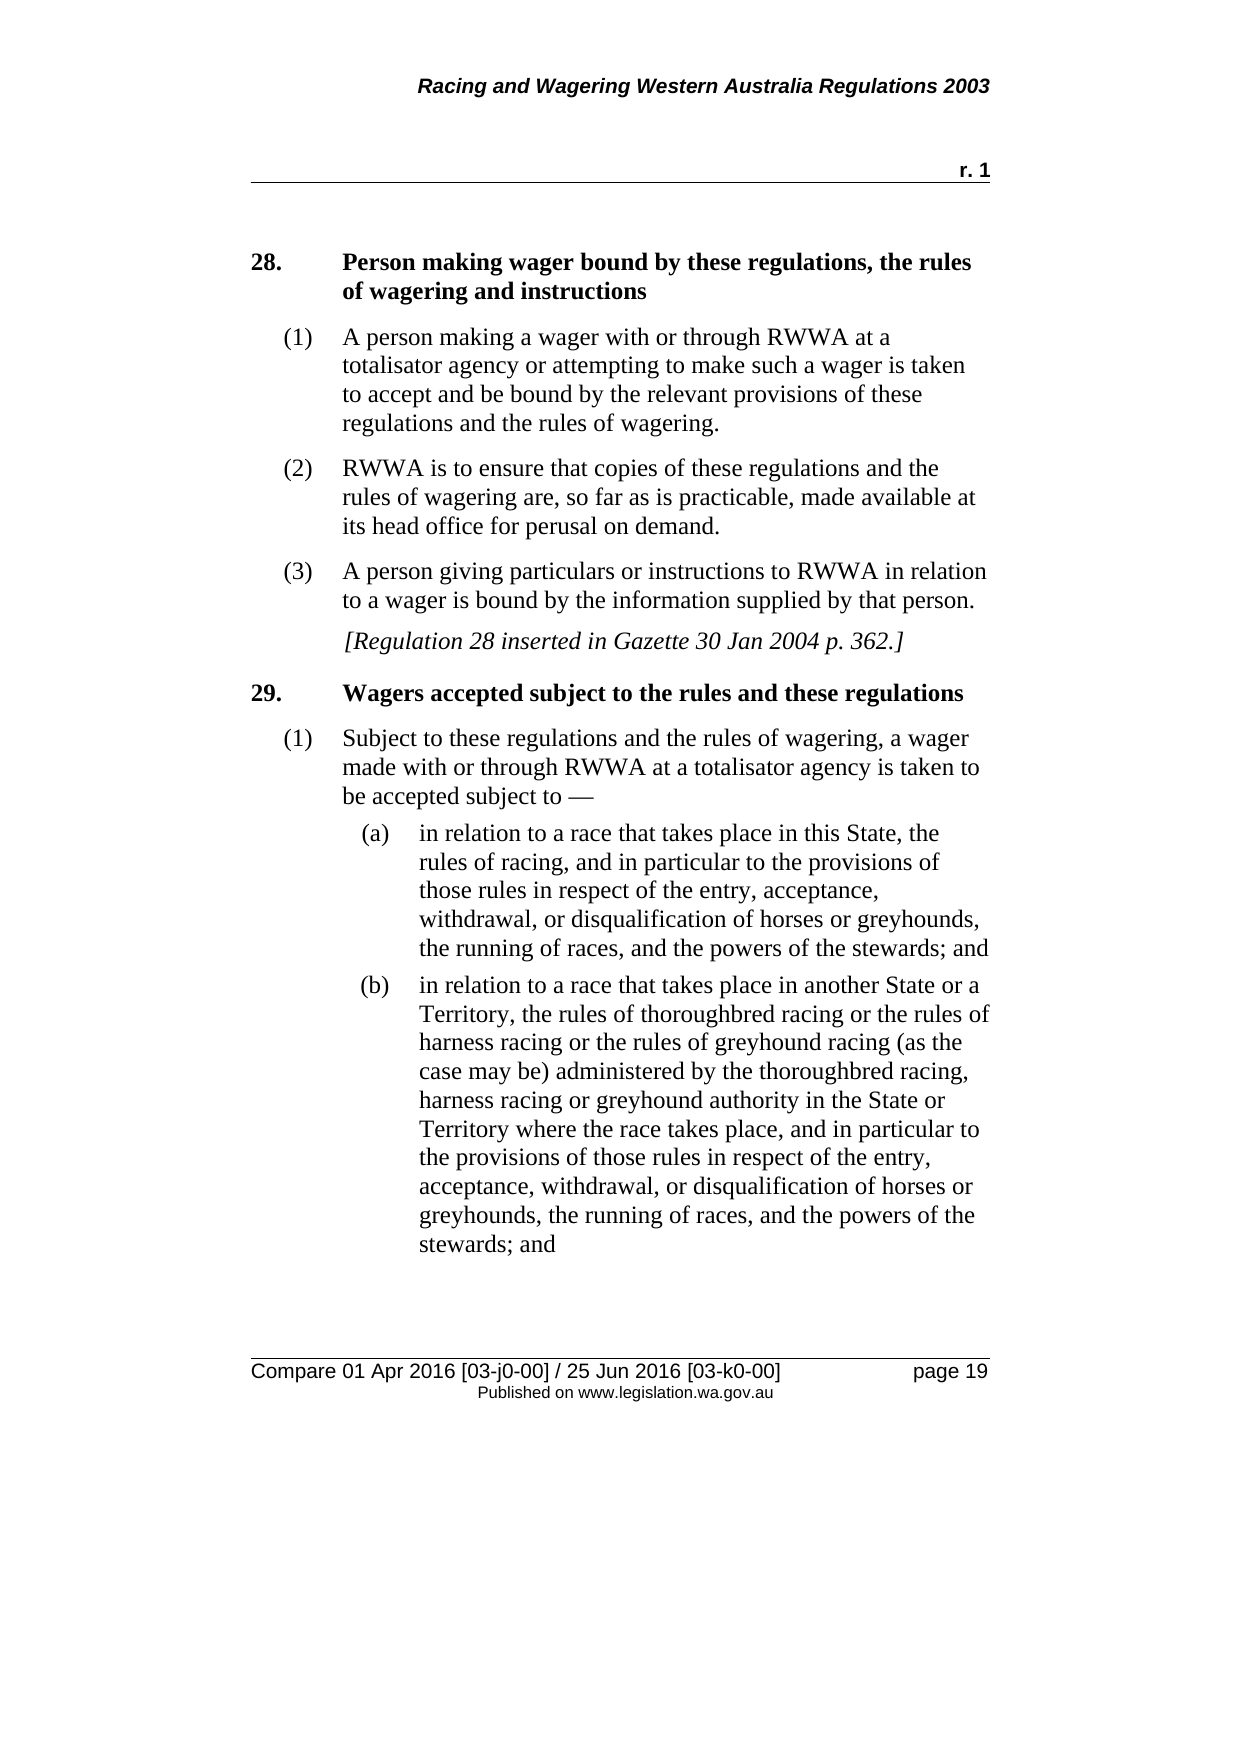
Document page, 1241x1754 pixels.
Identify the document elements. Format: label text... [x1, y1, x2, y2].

subtitle 28. Person making wager bound by these regulations, the rules of wagering and instructions [251, 247, 990, 305]
text (1) Subject to these regulations and the rules of wagering, a wager made with or through RWWA at a totalisator agency is taken to be accepted subject to — [251, 723, 990, 809]
subtitle 29. Wagers accepted subject to the rules and these regulations [251, 678, 990, 707]
text (a) in relation to a race that takes place in this State, the rules of racing, and in particular to the provisions of those rules in respect of the entry, acceptance, withdrawal, or disqualification of horses or greyhounds, the running of races, and the powers of the stewards; and [251, 818, 990, 962]
text [Regulation 28 inserted in Gazette 30 Jan 2004 p. 362.] [251, 626, 990, 655]
text (2) RWWA is to ensure that copies of these regulations and the rules of wagering are, so far as is practicable, made available at its head office for perusal on demand. [251, 453, 990, 539]
text (1) A person making a wager with or through RWWA at a totalisator agency or attempting to make such a wager is taken to accept and be bound by the relevant provisions of these regulations and the rules of wagering. [251, 322, 990, 437]
text (3) A person giving particulars or instructions to RWWA in relation to a wager is bound by the information supplied by that person. [251, 556, 990, 614]
text (b) in relation to a race that takes place in another State or a Territory, the rules of thoroughbred racing or the rules of harness racing or the rules of greyhound racing (as the case may be) administered by the thoroughbred racing, harness racing or greyhound authority in the State or Territory where the race takes place, and in particular to the provisions of those rules in respect of the entry, acceptance, withdrawal, or disqualification of horses or greyhounds, the running of races, and the powers of the stewards; and [251, 970, 990, 1257]
